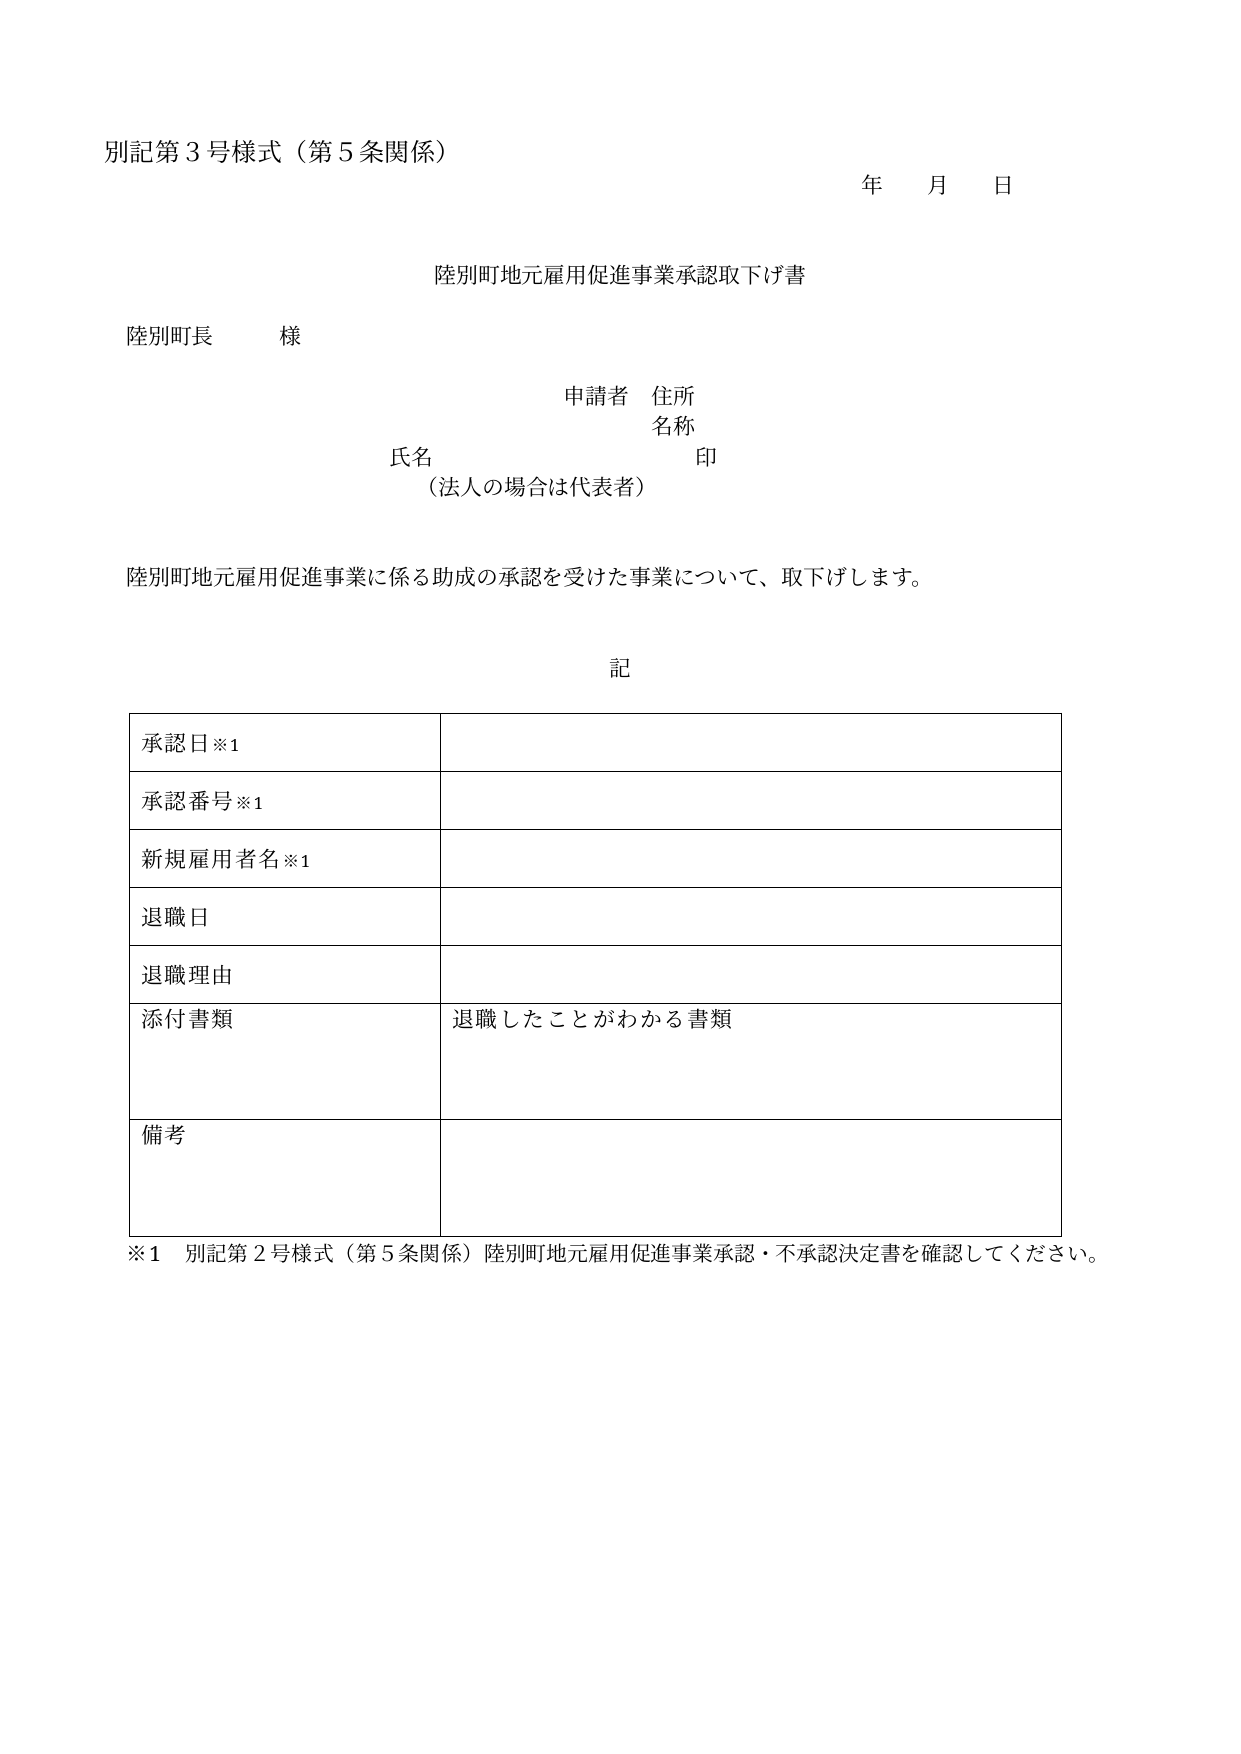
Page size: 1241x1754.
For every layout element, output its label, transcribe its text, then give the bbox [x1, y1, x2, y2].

table_cell 退職したことがわかる書類 [441, 1004, 1061, 1118]
text （法人の場合は代表者） [104, 471, 1136, 501]
table_cell 退職日 [130, 888, 440, 945]
text 年 月 日 [730, 169, 1136, 199]
table_header 承認日※1 [130, 714, 440, 771]
text 陸別町地元雇用促進事業承認取下げ書 [104, 259, 1136, 290]
table_cell [441, 888, 1061, 945]
text 別記第３号様式（第５条関係） [104, 133, 1136, 169]
table_cell 添付書類 [130, 1004, 440, 1118]
table_cell 新規雇用者名※1 [130, 830, 440, 887]
table_cell 備考 [130, 1120, 440, 1236]
text 申請者 住所 [104, 380, 1136, 411]
table_cell 承認番号※1 [130, 772, 440, 829]
text 氏名 印 [104, 441, 1136, 471]
text 陸別町長 様 [104, 320, 1136, 350]
table_cell 退職理由 [130, 946, 440, 1003]
table_cell [441, 830, 1061, 887]
table_cell [441, 946, 1061, 1003]
text ※1 別記第２号様式（第５条関係）陸別町地元雇用促進事業承認・不承認決定書を確認してください。 [104, 1237, 1136, 1267]
text 名称 [104, 411, 1136, 441]
table_cell [441, 1120, 1061, 1236]
table_header [441, 714, 1061, 771]
text 陸別町地元雇用促進事業に係る助成の承認を受けた事業について、取下げします。 [104, 562, 1136, 592]
text 記 [104, 652, 1136, 682]
table_cell [441, 772, 1061, 829]
